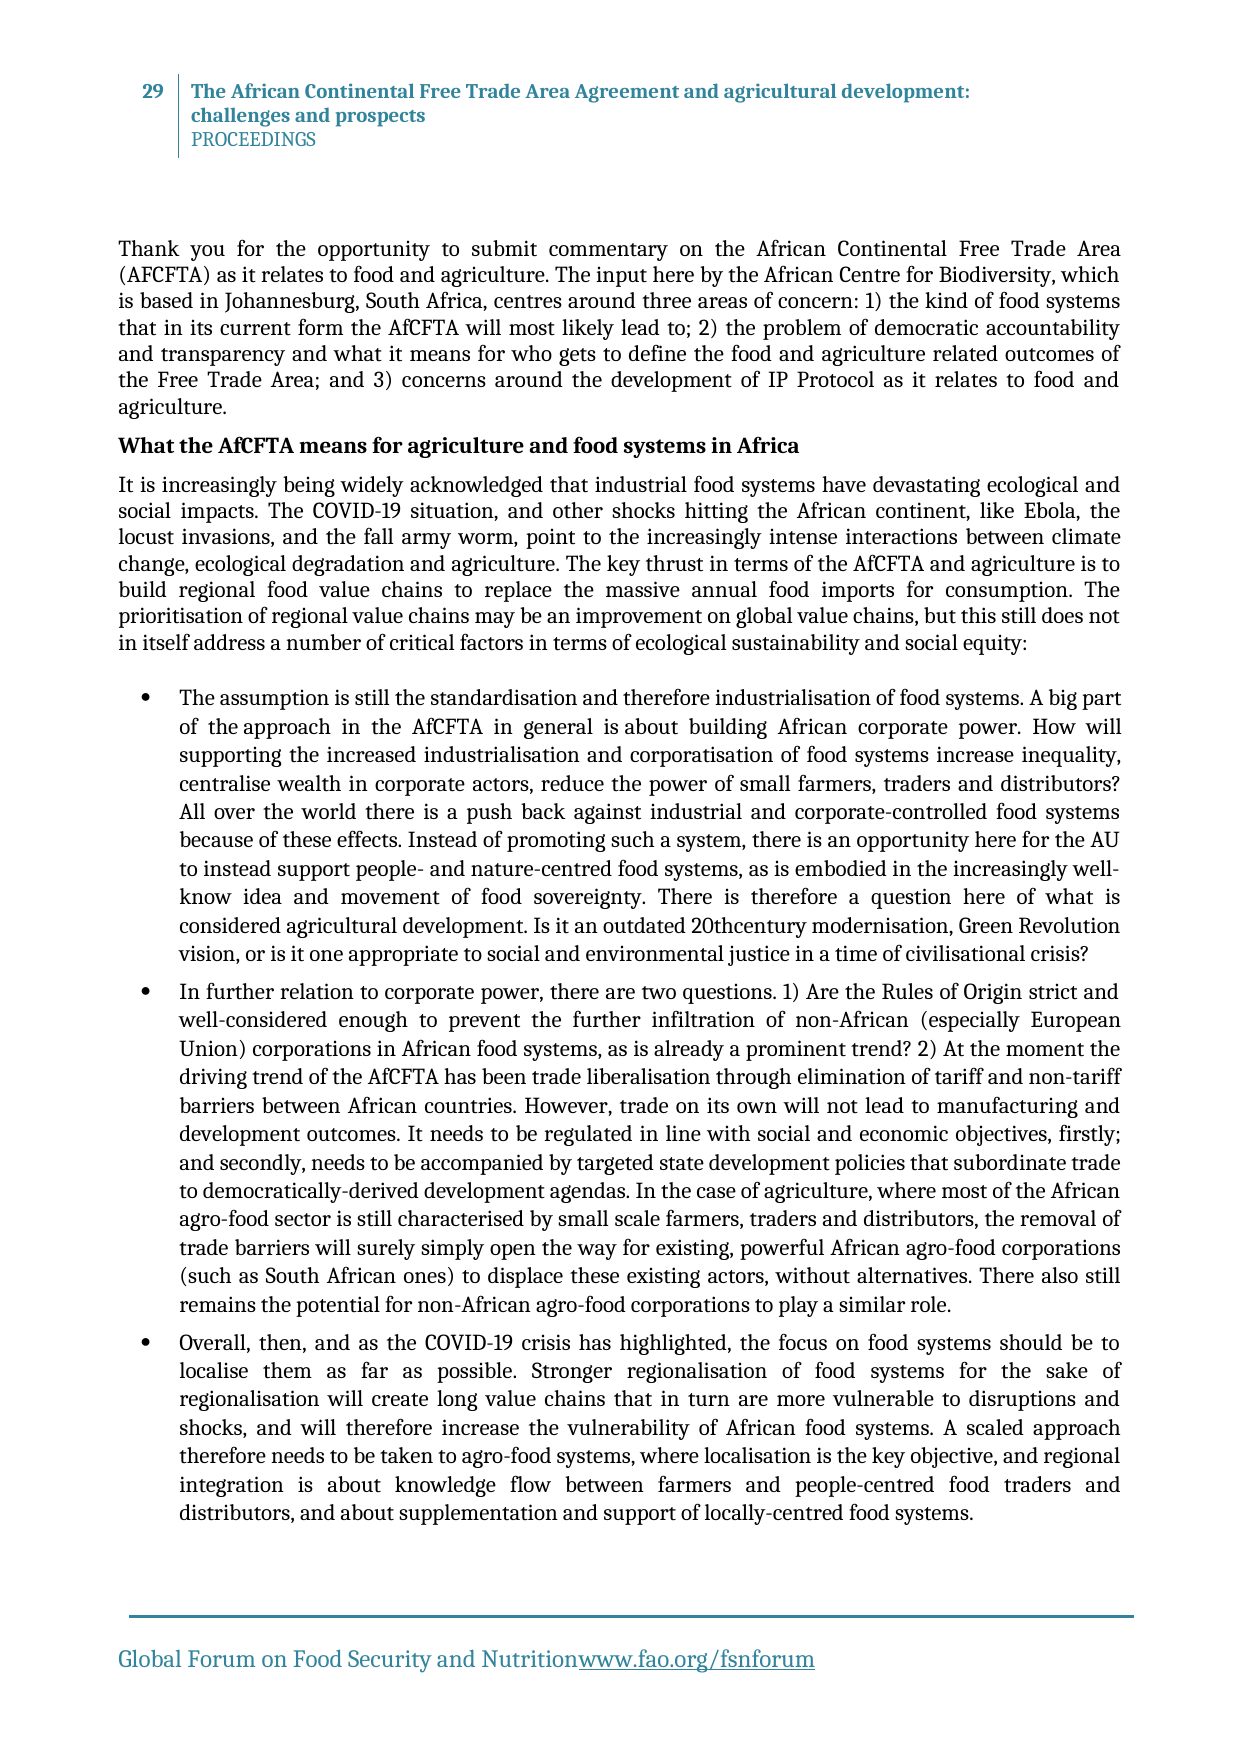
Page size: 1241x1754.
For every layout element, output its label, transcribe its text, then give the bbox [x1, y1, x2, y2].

list In further relation to corporate power, there are two questions. 1) Are the Rules of Origin strict and well-considered enough to prevent the further infiltration of non-African (especially European Union) corporations in African food systems, as is already a prominent trend? 2) At the moment the driving trend of the AfCFTA has been trade liberalisation through elimination of tariff and non-tariff barriers between African countries. However, trade on its own will not lead to manufacturing and development outcomes. It needs to be regulated in line with social and economic objectives, firstly; and secondly, needs to be accompanied by targeted state development policies that subordinate trade to democratically-derived development agendas. In the case of agriculture, where most of the African agro-food sector is still characterised by small scale farmers, traders and distributors, the removal of trade barriers will surely simply open the way for existing, powerful African agro-food corporations (such as South African ones) to displace these existing actors, without alternatives. There also still remains the potential for non-African agro-food corporations to play a similar role. [142, 979, 1122, 1318]
list The assumption is still the standardisation and therefore industrialisation of food systems. A big part of the approach in the AfCFTA in general is about building African corporate power. How will supporting the increased industrialisation and corporatisation of food systems increase inequality, centralise wealth in corporate actors, reduce the power of small farmers, traders and distributors? All over the world there is a push back against industrial and corporate-controlled food systems because of these effects. Instead of promoting such a system, there is an opportunity here for the AU to instead support people- and nature-centred food systems, as is embodied in the increasingly well-know idea and movement of food sovereignty. There is therefore a question here of what is considered agricultural development. Is it an outdated 20thcentury modernisation, Green Revolution vision, or is it one appropriate to social and environmental justice in a time of civilisational crisis? [142, 685, 1122, 967]
text Thank you for the opportunity to submit commentary on the African Continental Free Trade Area (AFCFTA) as it relates to food and agriculture. The input here by the African Centre for Biodiversity, which is based in Johannesburg, South Africa, centres around three areas of concern: 1) the kind of food systems that in its current form the AfCFTA will most likely lead to; 2) the problem of democratic accountability and transparency and what it means for who gets to define the food and agriculture related outcomes of the Free Trade Area; and 3) concerns around the development of IP Protocol as it relates to food and agriculture. [118, 236, 1122, 420]
text It is increasingly being widely acknowledged that industrial food systems have devastating ecological and social impacts. The COVID-19 situation, and other shocks hitting the African continent, like Ebola, the locust invasions, and the fall army worm, point to the increasingly intense interactions between climate change, ecological degradation and agriculture. The key thrust in terms of the AfCFTA and agriculture is to build regional food value chains to replace the massive annual food imports for consumption. The prioritisation of regional value chains may be an improvement on global value chains, but this still does not in itself address a number of critical factors in terms of ecological sustainability and social equity: [118, 471, 1122, 656]
text What the AfCFTA means for agriculture and food systems in Africa [118, 432, 1122, 459]
list Overall, then, and as the COVID-19 crisis has highlighted, the focus on food systems should be to localise them as far as possible. Stronger regionalisation of food systems for the sake of regionalisation will create long value chains that in turn are more vulnerable to disruptions and shocks, and will therefore increase the vulnerability of African food systems. A scaled approach therefore needs to be taken to agro-food systems, where localisation is the key objective, and regional integration is about knowledge flow between farmers and people-centred food traders and distributors, and about supplementation and support of locally-centred food systems. [142, 1329, 1122, 1526]
